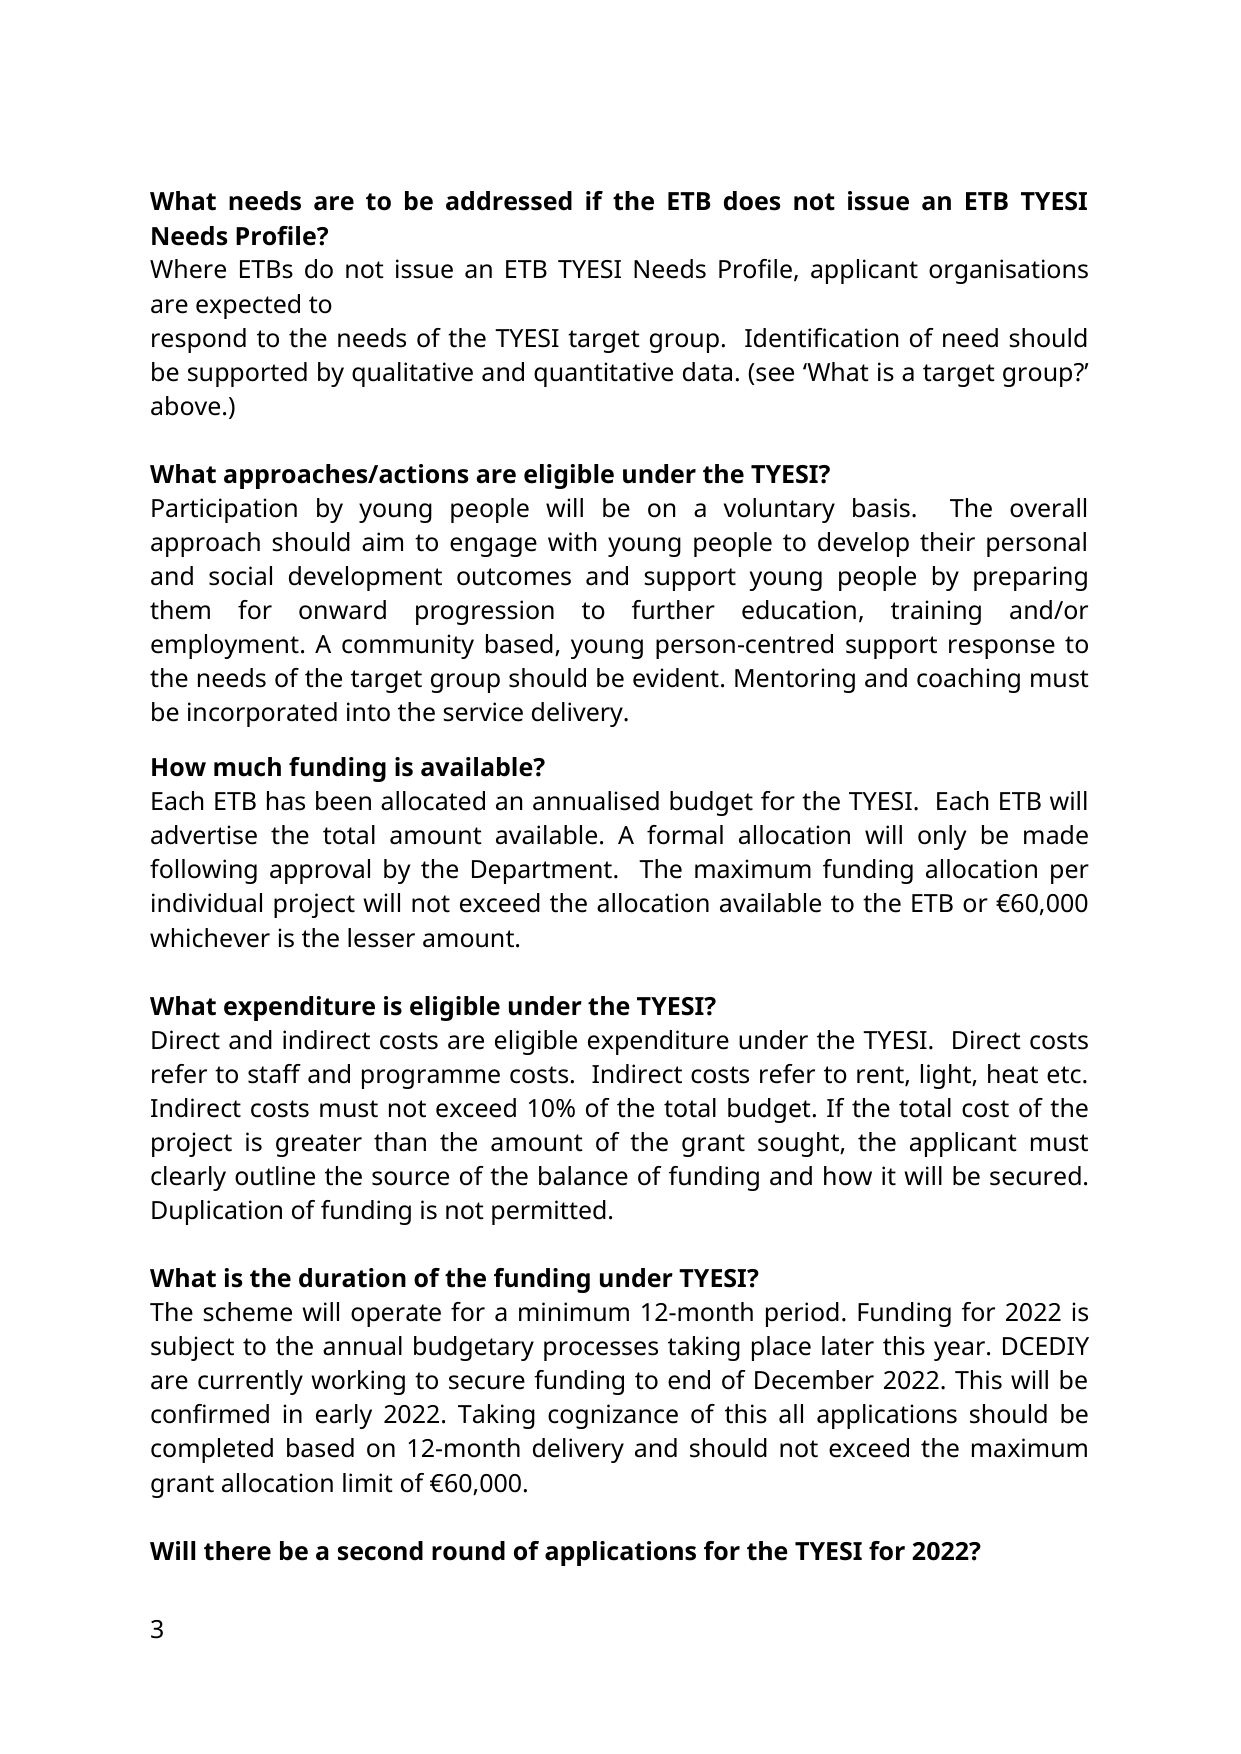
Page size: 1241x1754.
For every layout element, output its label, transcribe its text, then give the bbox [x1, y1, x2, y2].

text What needs are to be addressed if the ETB does not issue an ETB TYESI Needs Profile? [150, 184, 1090, 252]
text respond to the needs of the TYESI target group. Identification of need should be supported by qualitative and quantitative data. (see ‘What is a target group?’ above.) [150, 320, 1090, 422]
text What expenditure is eligible under the TYESI? [150, 988, 1090, 1022]
text What approaches/actions are eligible under the TYESI? [150, 457, 1090, 491]
text How much funding is available? [150, 750, 1090, 784]
text Direct and indirect costs are eligible expenditure under the TYESI. Direct costs refer to staff and programme costs. Indirect costs refer to rent, light, heat etc. Indirect costs must not exceed 10% of the total budget. If the total cost of the project is greater than the amount of the grant sought, the applicant must clearly outline the source of the balance of funding and how it will be secured. Duplication of funding is not permitted. [150, 1022, 1090, 1227]
text What is the duration of the funding under TYESI? [150, 1261, 1090, 1295]
text Where ETBs do not issue an ETB TYESI Needs Profile, applicant organisations are expected to [150, 252, 1090, 320]
text Participation by young people will be on a voluntary basis. The overall approach should aim to engage with young people to develop their personal and social development outcomes and support young people by preparing them for onward progression to further education, training and/or employment. A community based, young person-centred support response to the needs of the target group should be evident. Mentoring and coaching must be incorporated into the service delivery. [150, 491, 1090, 729]
text Will there be a second round of applications for the TYESI for 2022? [150, 1533, 1090, 1567]
text The scheme will operate for a minimum 12-month period. Funding for 2022 is subject to the annual budgetary processes taking place later this year. DCEDIY are currently working to secure funding to end of December 2022. This will be confirmed in early 2022. Taking cognizance of this all applications should be completed based on 12-month delivery and should not exceed the maximum grant allocation limit of €60,000. [150, 1295, 1090, 1499]
text Each ETB has been allocated an annualised budget for the TYESI. Each ETB will advertise the total amount available. A formal allocation will only be made following approval by the Department. The maximum funding allocation per individual project will not exceed the allocation available to the ETB or €60,000 whichever is the lesser amount. [150, 784, 1090, 954]
